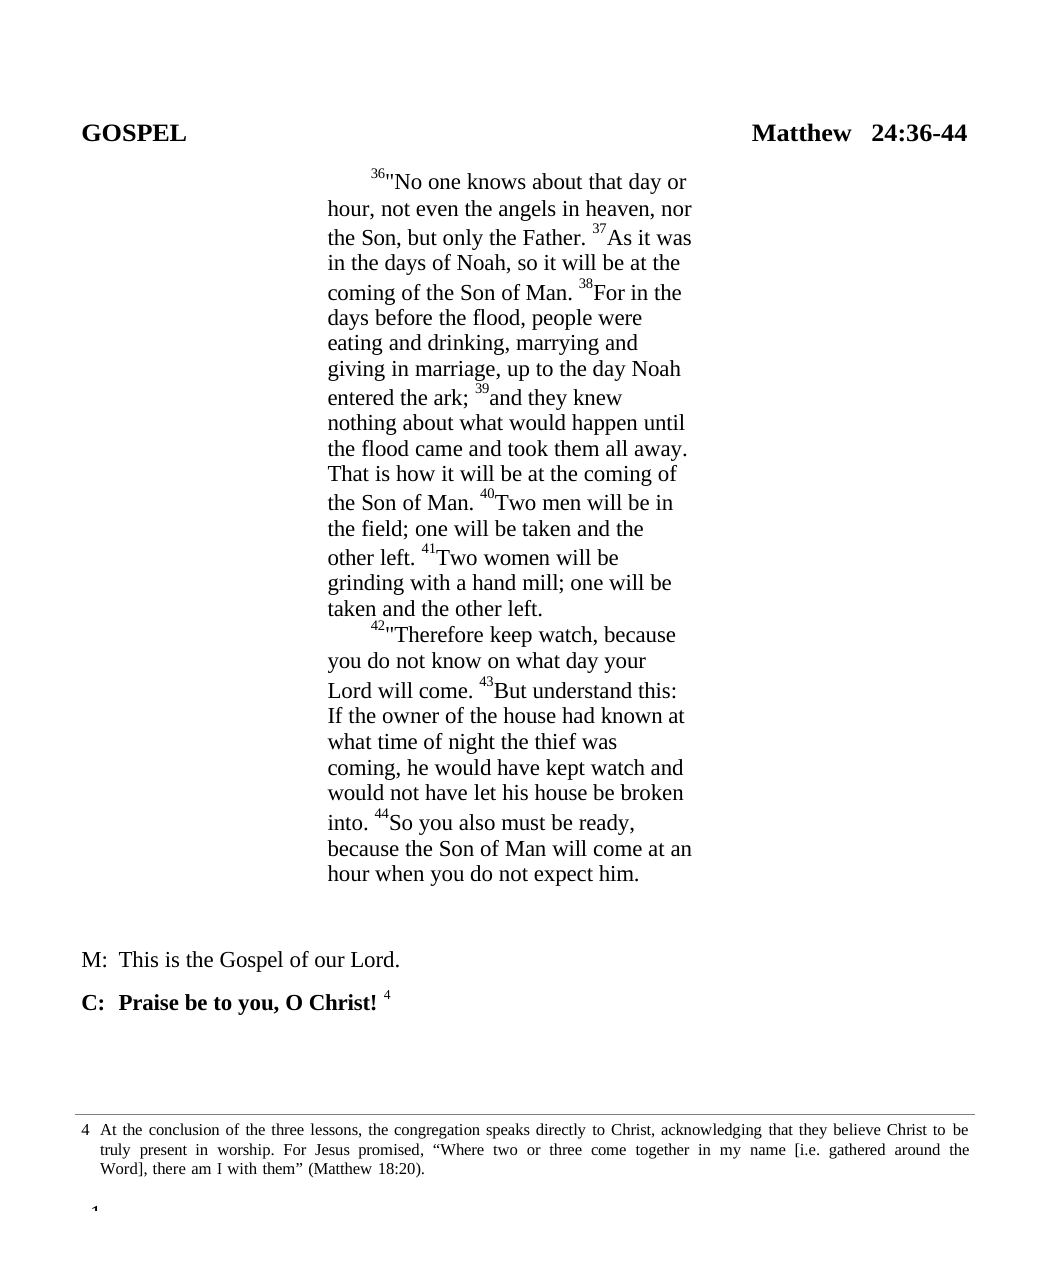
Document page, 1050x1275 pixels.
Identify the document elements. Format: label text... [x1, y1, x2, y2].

list At the conclusion of the three lessons, the congregation speaks directly to Christ, acknowledging that they believe Christ to be truly present in worship. For Jesus promised, “Where two or three come together in my name [i.e. gathered around the Word], there am I with them” (Matthew 18:20). [81, 1121, 969, 1178]
text you do not know on what day your Lord will come. 43But understand this: If the owner of the house had known at what time of night the thief was coming, he would have kept watch and would not have let his house be broken into. 44So you also must be ready, because the Son of Man will come at an hour when you do not expect him. [327, 648, 694, 887]
text M: This is the Gospel of our Lord. [81, 946, 981, 972]
text 36"No one knows about that day or hour, not even the angels in heaven, nor the Son, but only the Father. 37As it was in the days of Noah, so it will be at the coming of the Son of Man. 38For in the days before the flood, people were eating and drinking, marrying and giving in marriage, up to the day Noah entered the ark; 39and they knew nothing about what would happen until the flood came and took them all away. That is how it will be at the coming of the Son of Man. 40Two men will be in the field; one will be taken and the other left. 41Two women will be grinding with a hand mill; one will be taken and the other left. [327, 166, 692, 621]
subtitle C: Praise be to you, O Christ! 4 [81, 987, 981, 1015]
text 42"Therefore keep watch, because [327, 621, 981, 647]
subtitle GOSPEL Matthew 24:36-44 [81, 118, 981, 146]
